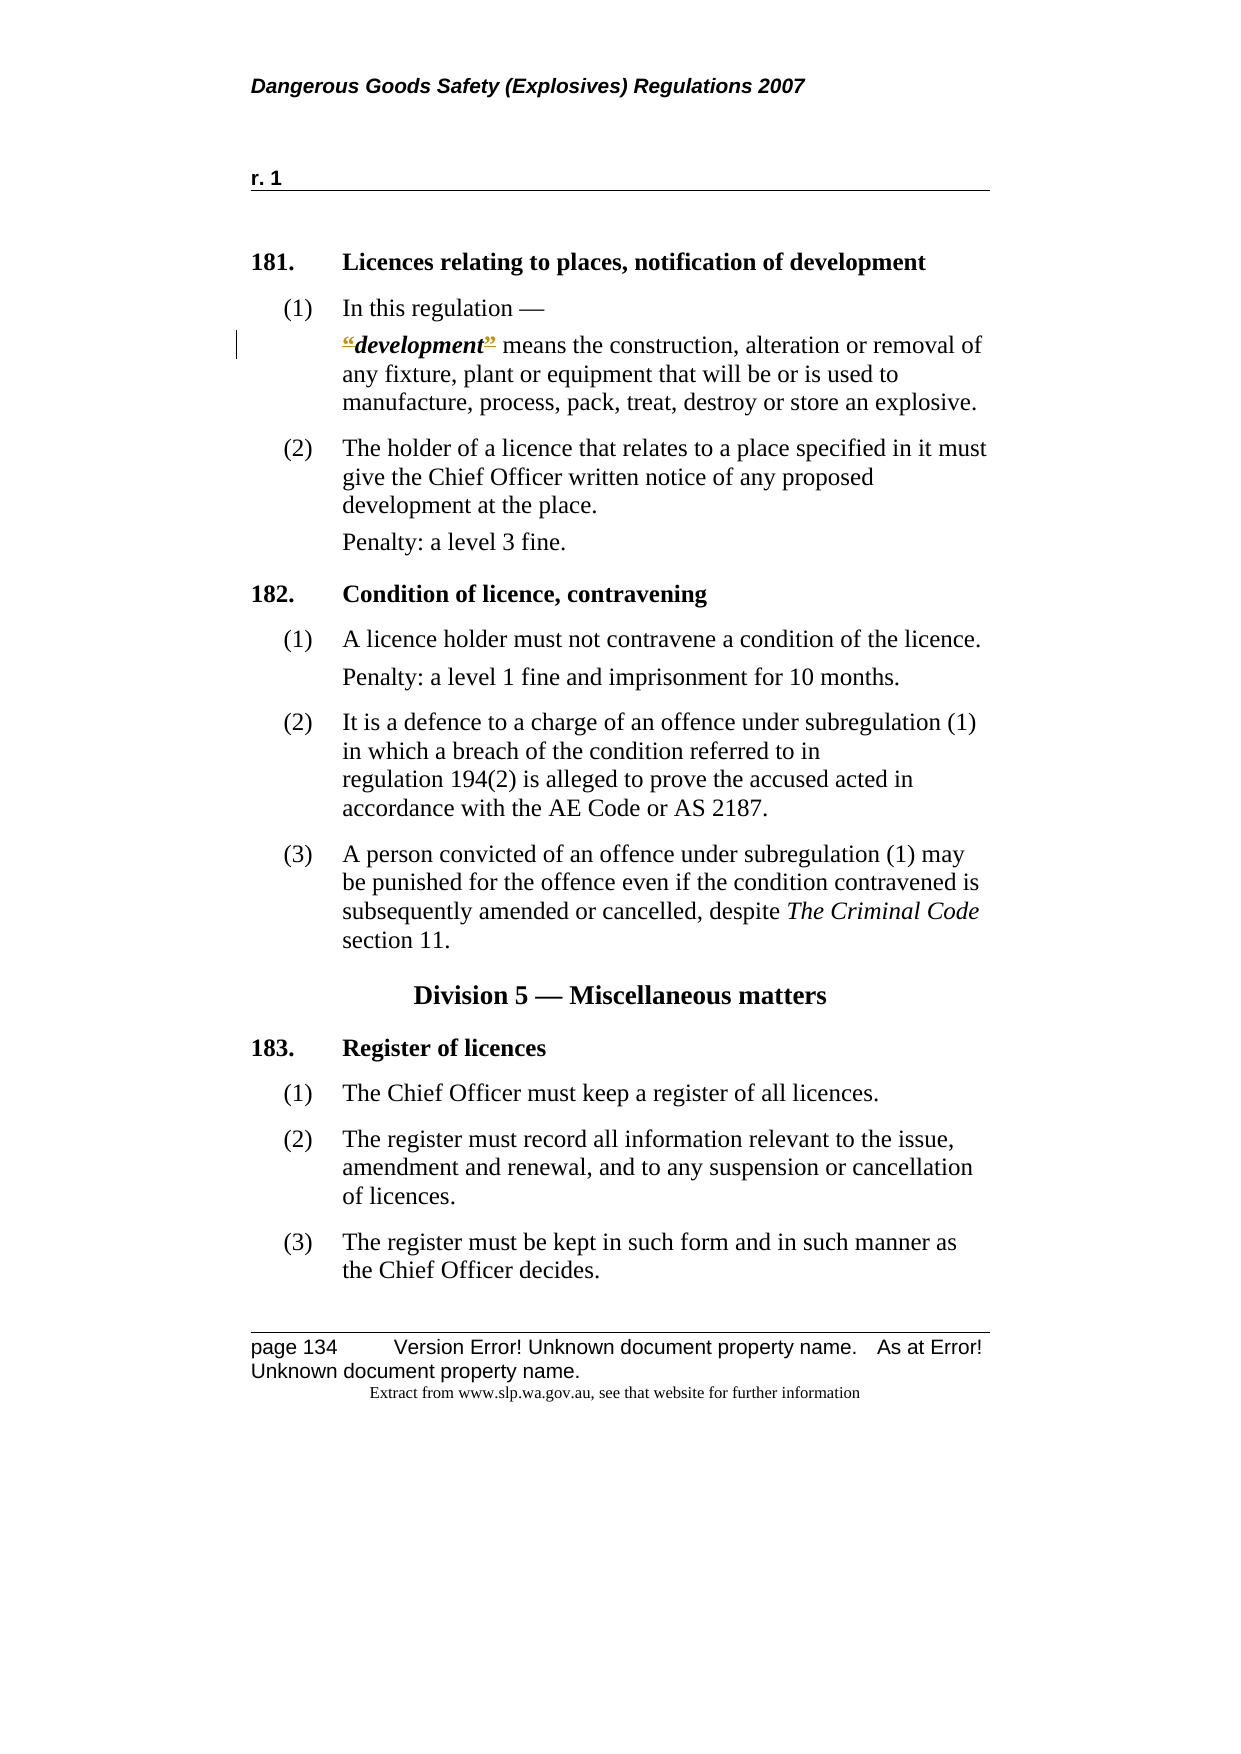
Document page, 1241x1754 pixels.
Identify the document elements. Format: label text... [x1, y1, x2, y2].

text (1) A licence holder must not contravene a condition of the licence. [251, 624, 990, 653]
subtitle 181. Licences relating to places, notification of development [251, 247, 990, 276]
text (2) It is a defence to a charge of an offence under subregulation (1) in which a breach of the condition referred to in regulation 194(2) is alleged to prove the accused acted in accordance with the AE Code or AS 2187. [251, 707, 990, 822]
text Penalty: a level 3 fine. [251, 527, 990, 556]
subtitle 183. Register of licences [251, 1033, 990, 1062]
text (1) In this regulation — [251, 293, 990, 322]
text (3) A person convicted of an offence under subregulation (1) may be punished for the offence even if the condition contravened is subsequently amended or cancelled, despite The Criminal Code section 11. [251, 839, 990, 954]
subtitle Division 5 — Miscellaneous matters [251, 979, 990, 1010]
text (1) The Chief Officer must keep a register of all licences. [251, 1078, 990, 1107]
text (2) The holder of a licence that relates to a place specified in it must give the Chief Officer written notice of any proposed development at the place. [251, 433, 990, 519]
text (2) The register must record all information relevant to the issue, amendment and renewal, and to any suspension or cancellation of licences. [251, 1124, 990, 1210]
text Penalty: a level 1 fine and imprisonment for 10 months. [251, 662, 990, 690]
subtitle 182. Condition of licence, contravening [251, 579, 990, 608]
text development means the construction, alteration or removal of any fixture, plant or equipment that will be or is used to manufacture, process, pack, treat, destroy or store an explosive. [251, 330, 990, 416]
text (3) The register must be kept in such form and in such manner as the Chief Officer decides. [251, 1227, 990, 1284]
